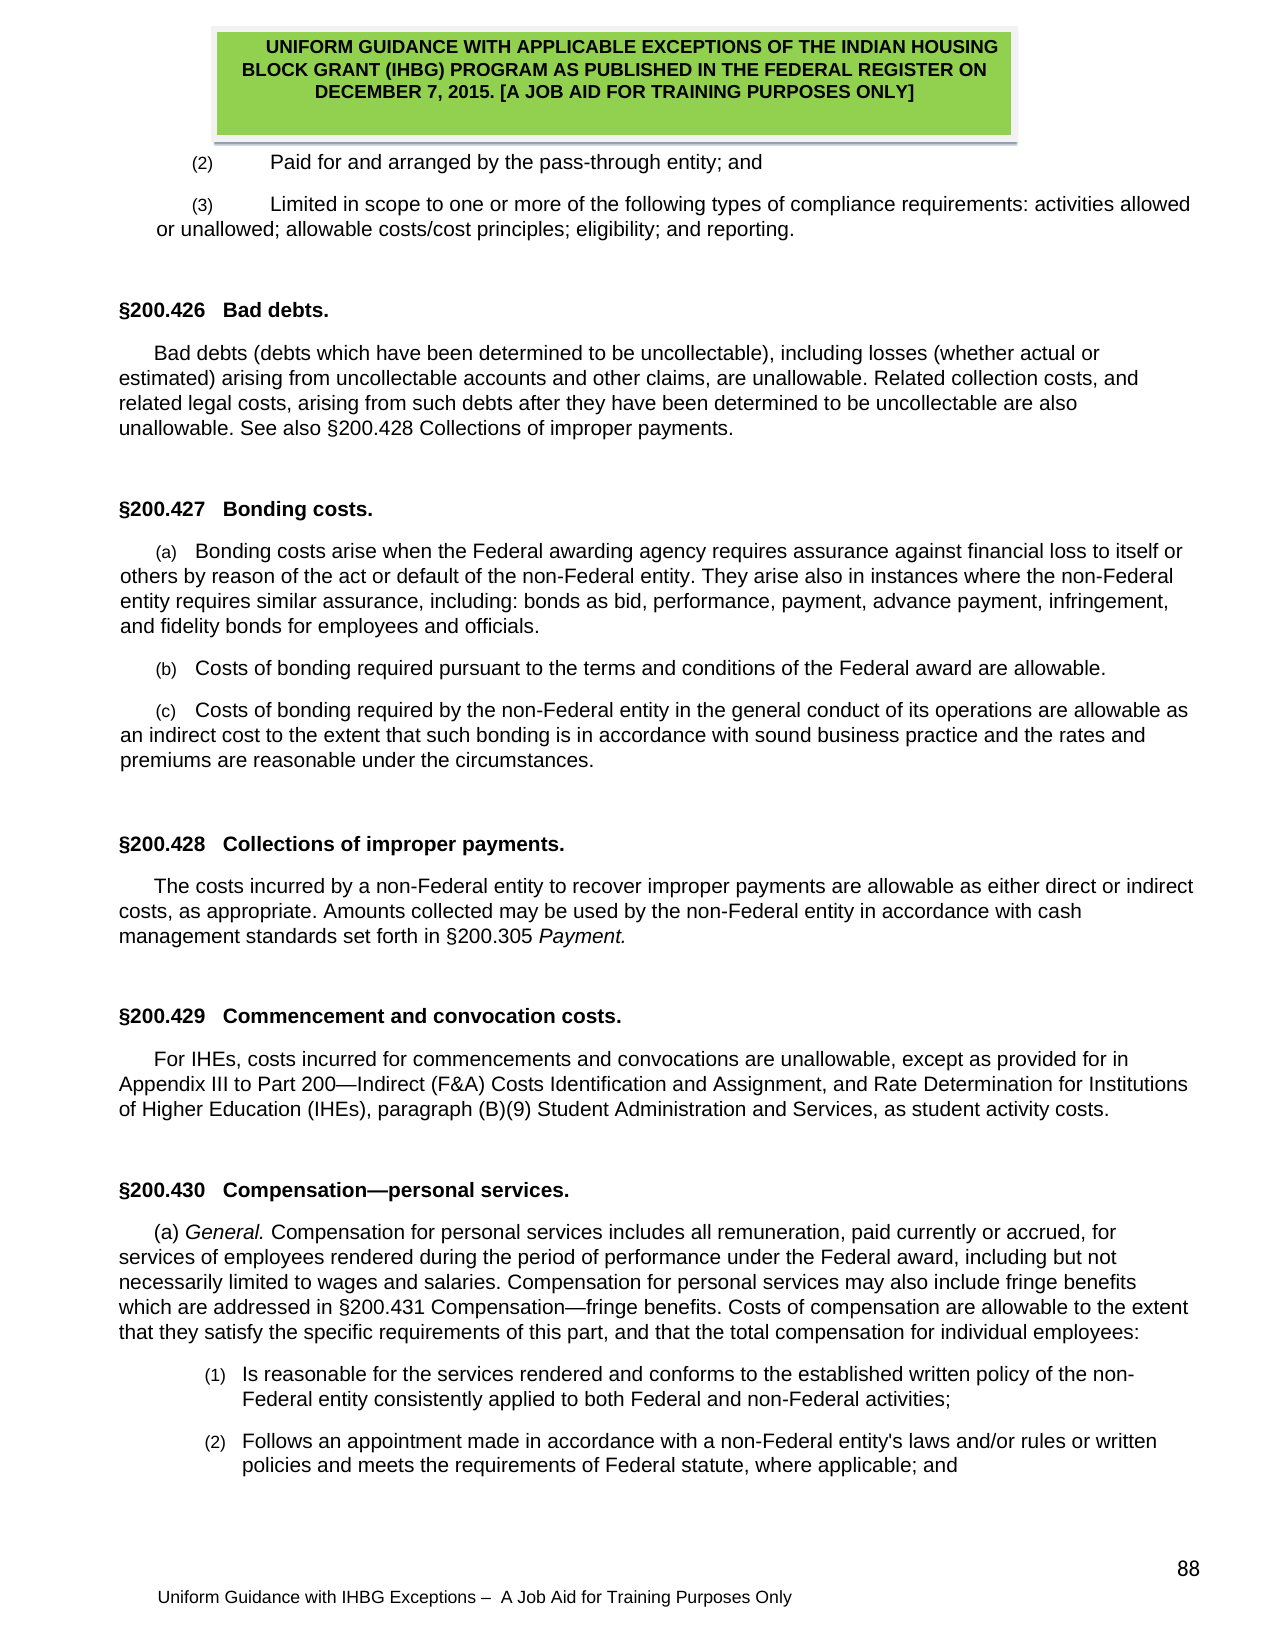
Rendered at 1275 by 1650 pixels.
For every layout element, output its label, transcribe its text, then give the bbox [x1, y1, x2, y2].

text Bad debts (debts which have been determined to be uncollectable), including losses (whether actual or estimated) arising from uncollectable accounts and other claims, are unallowable. Related collection costs, and related legal costs, arising from such debts after they have been determined to be uncollectable are also unallowable. See also §200.428 Collections of improper payments. [118, 341, 1195, 439]
list Costs of bonding required by the non-Federal entity in the general conduct of its operations are allowable as an indirect cost to the extent that such bonding is in accordance with sound business practice and the rates and premiums are reasonable under the circumstances. [120, 698, 1195, 772]
list Follows an appointment made in accordance with a non-Federal entity's laws and/or rules or written policies and meets the requirements of Federal statute, where applicable; and [204, 1428, 1195, 1477]
list Costs of bonding required pursuant to the terms and conditions of the Federal award are allowable. [120, 656, 1195, 680]
text (a) General. Compensation for personal services includes all remuneration, paid currently or accrued, for services of employees rendered during the period of performance under the Federal award, including but not necessarily limited to wages and salaries. Compensation for personal services may also include fringe benefits which are addressed in §200.431 Compensation—fringe benefits. Costs of compensation are allowable to the extent that they satisfy the specific requirements of this part, and that the total compensation for individual employees: [118, 1220, 1195, 1343]
list Paid for and arranged by the pass-through entity; and [156, 150, 1195, 174]
list Bonding costs arise when the Federal awarding agency requires assurance against financial loss to itself or others by reason of the act or default of the non-Federal entity. They arise also in instances where the non-Federal entity requires similar assurance, including: bonds as bid, performance, payment, advance payment, infringement, and fidelity bonds for employees and officials. [120, 539, 1195, 638]
text §200.430 Compensation—personal services. [118, 1177, 1178, 1201]
text §200.427 Bonding costs. [118, 497, 1178, 521]
list Is reasonable for the services rendered and conforms to the established written policy of the non-Federal entity consistently applied to both Federal and non-Federal activities; [204, 1362, 1195, 1410]
text §200.428 Collections of improper payments. [118, 831, 1178, 855]
text The costs incurred by a non-Federal entity to recover improper payments are allowable as either direct or indirect costs, as appropriate. Amounts collected may be used by the non-Federal entity in accordance with cash management standards set forth in §200.305 Payment. [118, 874, 1195, 948]
text §200.426 Bad debts. [118, 298, 1178, 322]
text For IHEs, costs incurred for commencements and convocations are unallowable, except as provided for in Appendix III to Part 200—Indirect (F&A) Costs Identification and Assignment, and Rate Determination for Institutions of Higher Education (IHEs), paragraph (B)(9) Student Administration and Services, as student activity costs. [118, 1047, 1195, 1121]
list Limited in scope to one or more of the following types of compliance requirements: activities allowed or unallowed; allowable costs/cost principles; eligibility; and reporting. [156, 192, 1195, 241]
text §200.429 Commencement and convocation costs. [118, 1004, 1178, 1028]
